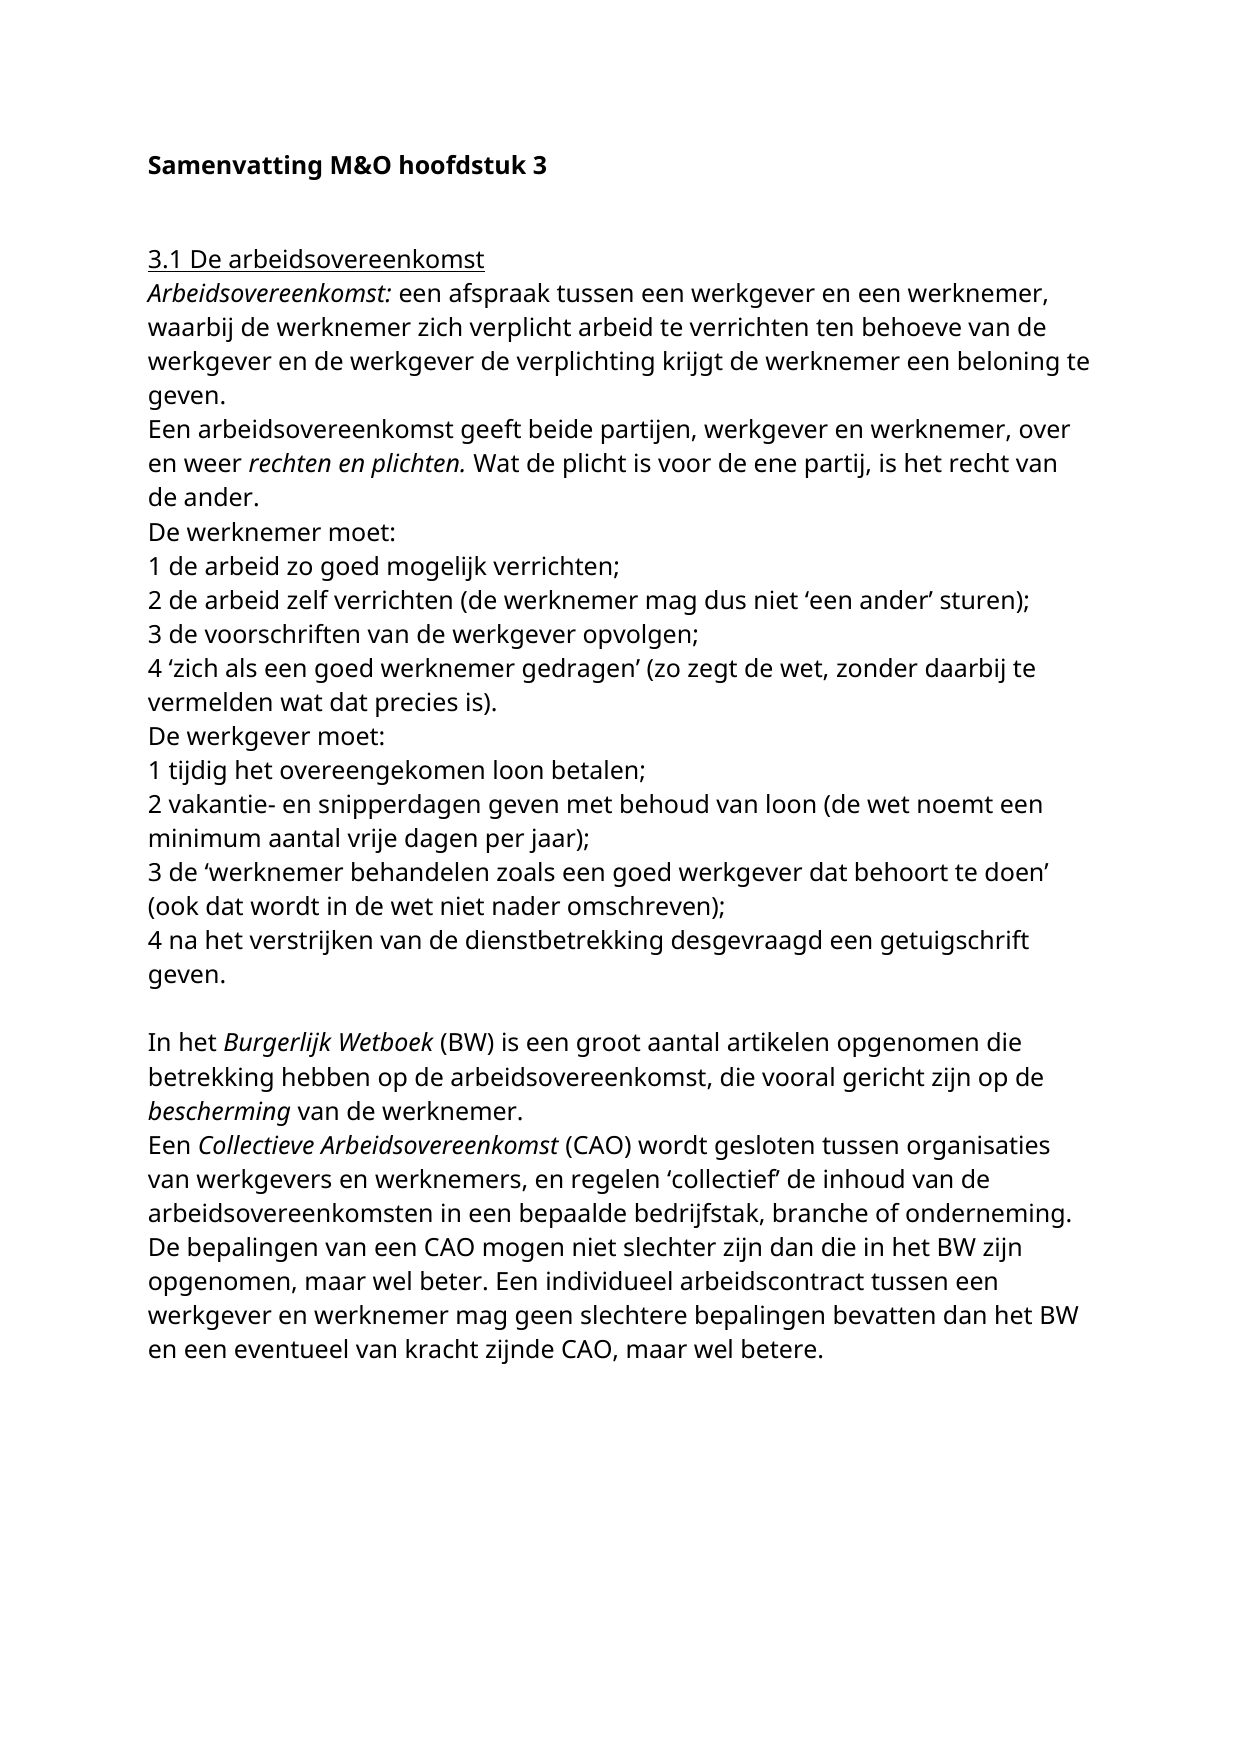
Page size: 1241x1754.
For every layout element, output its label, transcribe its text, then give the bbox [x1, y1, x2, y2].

text 4 na het verstrijken van de dienstbetrekking desgevraagd een getuigschrift geven. [148, 923, 1093, 991]
text 3.1 De arbeidsovereenkomst [148, 242, 1093, 276]
text 4 ‘zich als een goed werknemer gedragen’ (zo zegt de wet, zonder daarbij te vermelden wat dat precies is). [148, 650, 1093, 718]
text Samenvatting M&O hoofdstuk 3 [148, 148, 1093, 182]
text De werknemer moet: [148, 514, 1093, 548]
text Een Collectieve Arbeidsovereenkomst (CAO) wordt gesloten tussen organisaties van werkgevers en werknemers, en regelen ‘collectief’ de inhoud van de arbeidsovereenkomsten in een bepaalde bedrijfstak, branche of onderneming. De bepalingen van een CAO mogen niet slechter zijn dan die in het BW zijn opgenomen, maar wel beter. Een individueel arbeidscontract tussen een werkgever en werknemer mag geen slechtere bepalingen bevatten dan het BW en een eventueel van kracht zijnde CAO, maar wel betere. [148, 1127, 1093, 1366]
text 1 de arbeid zo goed mogelijk verrichten; [148, 548, 1093, 582]
text 3 de ‘werknemer behandelen zoals een goed werkgever dat behoort te doen’ (ook dat wordt in de wet niet nader omschreven); [148, 855, 1093, 923]
text In het Burgerlijk Wetboek (BW) is een groot aantal artikelen opgenomen die betrekking hebben op de arbeidsovereenkomst, die vooral gericht zijn op de bescherming van de werknemer. [148, 1025, 1093, 1127]
text Arbeidsovereenkomst: een afspraak tussen een werkgever en een werknemer, waarbij de werknemer zich verplicht arbeid te verrichten ten behoeve van de werkgever en de werkgever de verplichting krijgt de werknemer een beloning te geven. [148, 276, 1093, 412]
text Een arbeidsovereenkomst geeft beide partijen, werkgever en werknemer, over en weer rechten en plichten. Wat de plicht is voor de ene partij, is het recht van de ander. [148, 412, 1093, 514]
text 1 tijdig het overeengekomen loon betalen; [148, 753, 1093, 787]
text De werkgever moet: [148, 718, 1093, 753]
text 2 de arbeid zelf verrichten (de werknemer mag dus niet ‘een ander’ sturen); [148, 582, 1093, 616]
text 3 de voorschriften van de werkgever opvolgen; [148, 616, 1093, 650]
text 2 vakantie- en snipperdagen geven met behoud van loon (de wet noemt een minimum aantal vrije dagen per jaar); [148, 787, 1093, 855]
